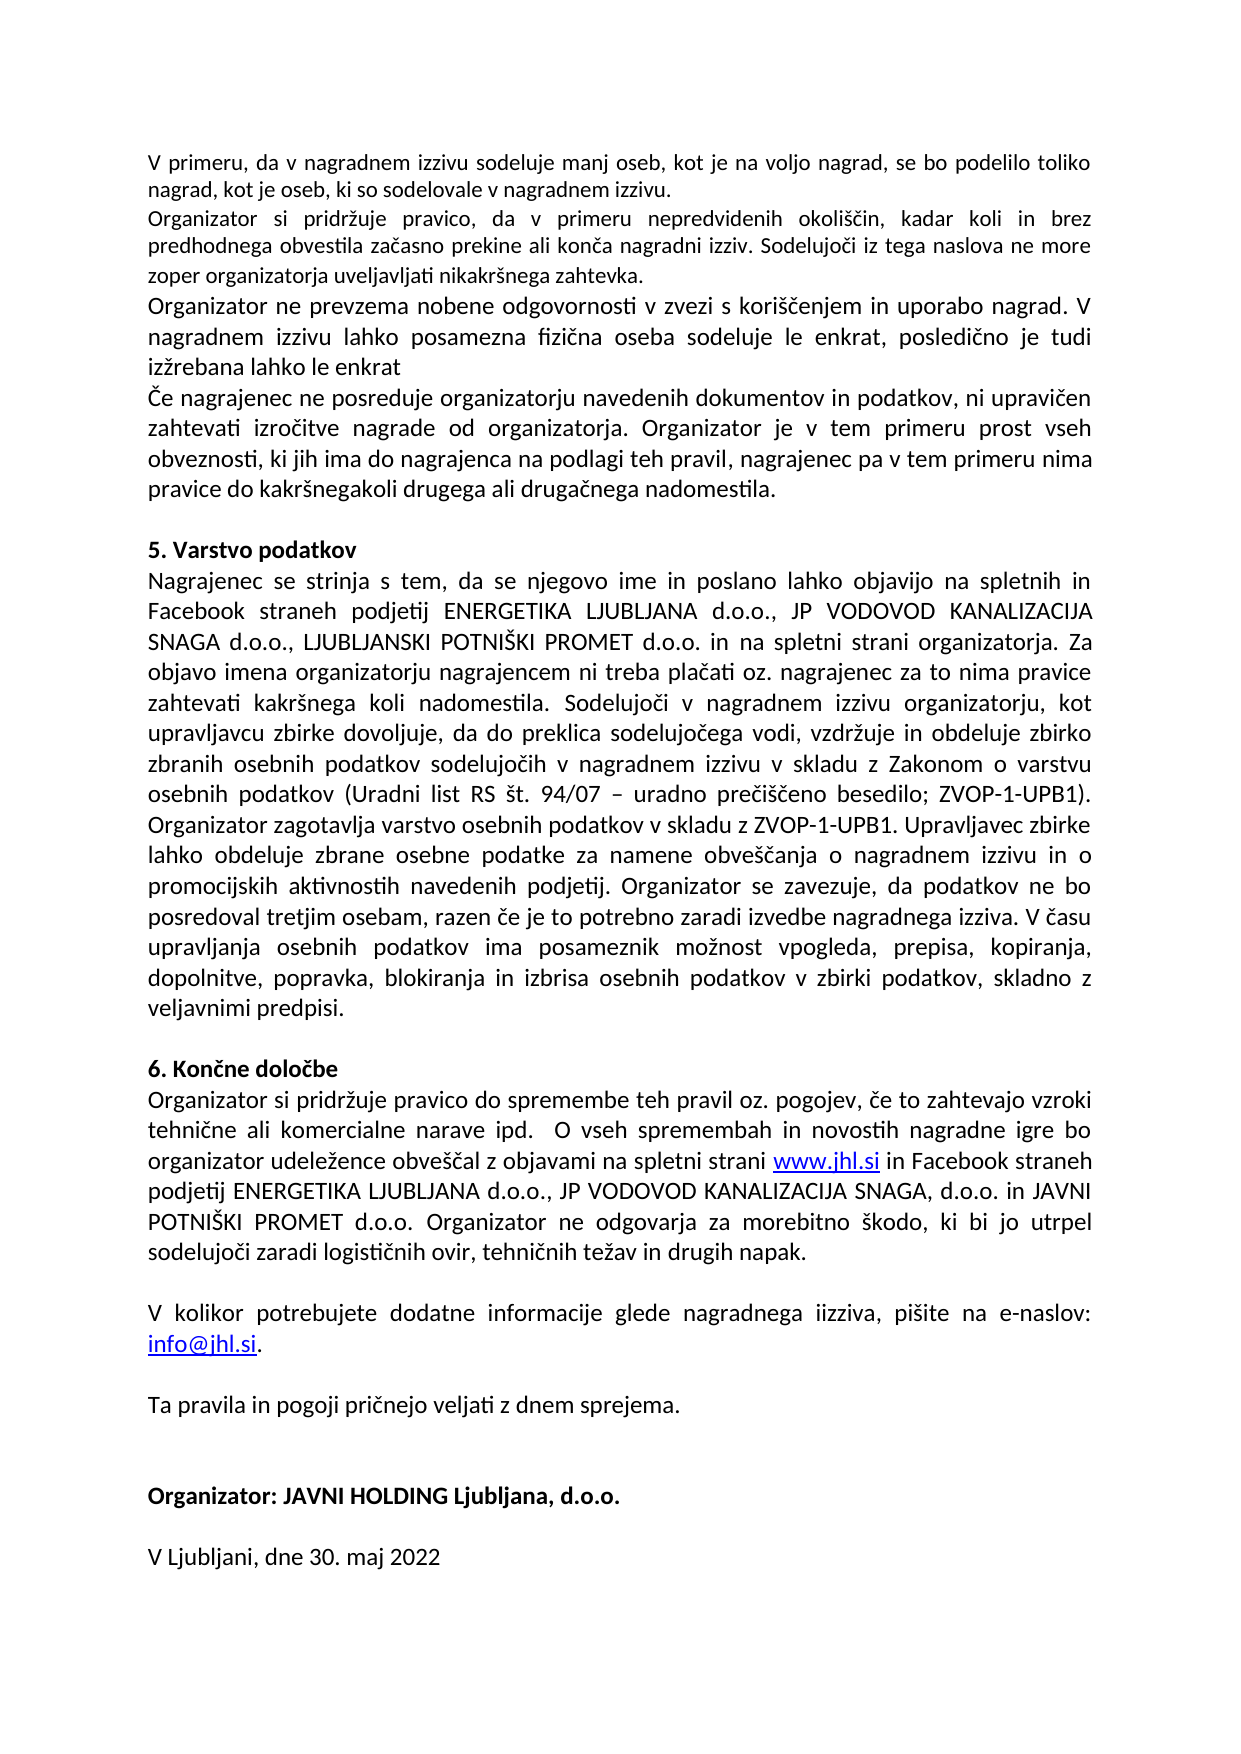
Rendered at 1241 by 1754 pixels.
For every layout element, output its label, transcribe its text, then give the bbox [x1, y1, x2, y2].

text 5. Varstvo podatkov [148, 534, 1093, 565]
text Organizator si pridržuje pravico, da v primeru nepredvidenih okoliščin, kadar koli in brez predhodnega obvestila začasno prekine ali konča nagradni izziv. Sodelujoči iz tega naslova ne more zoper organizatorja uveljavljati nikakršnega zahtevka. [148, 204, 1093, 290]
text 6. Končne določbe [148, 1053, 1093, 1084]
text Če nagrajenec ne posreduje organizatorju navedenih dokumentov in podatkov, ni upravičen zahtevati izročitve nagrade od organizatorja. Organizator je v tem primeru prost vseh obveznosti, ki jih ima do nagrajenca na podlagi teh pravil, nagrajenec pa v tem primeru nima pravice do kakršnegakoli drugega ali drugačnega nadomestila. [148, 382, 1093, 504]
text Ta pravila in pogoji pričnejo veljati z dnem sprejema. [148, 1389, 1093, 1419]
text V Ljubljani, dne 30. maj 2022 [148, 1542, 1093, 1572]
text Organizator: JAVNI HOLDING Ljubljana, d.o.o. [148, 1481, 1093, 1511]
text Organizator si pridržuje pravico do spremembe teh pravil oz. pogojev, če to zahtevajo vzroki tehnične ali komercialne narave ipd. O vseh spremembah in novostih nagradne igre bo organizator udeležence obveščal z objavami na spletni strani www.jhl.si in Facebook straneh podjetij ENERGETIKA LJUBLJANA d.o.o., JP VODOVOD KANALIZACIJA SNAGA, d.o.o. in JAVNI POTNIŠKI PROMET d.o.o. Organizator ne odgovarja za morebitno škodo, ki bi jo utrpel sodelujoči zaradi logističnih ovir, tehničnih težav in drugih napak. [148, 1084, 1093, 1267]
text Nagrajenec se strinja s tem, da se njegovo ime in poslano lahko objavijo na spletnih in Facebook straneh podjetij ENERGETIKA LJUBLJANA d.o.o., JP VODOVOD KANALIZACIJA SNAGA d.o.o., LJUBLJANSKI POTNIŠKI PROMET d.o.o. in na spletni strani organizatorja. Za objavo imena organizatorju nagrajencem ni treba plačati oz. nagrajenec za to nima pravice zahtevati kakršnega koli nadomestila. Sodelujoči v nagradnem izzivu organizatorju, kot upravljavcu zbirke dovoljuje, da do preklica sodelujočega vodi, vzdržuje in obdeluje zbirko zbranih osebnih podatkov sodelujočih v nagradnem izzivu v skladu z Zakonom o varstvu osebnih podatkov (Uradni list RS št. 94/07 – uradno prečiščeno besedilo; ZVOP-1-UPB1). Organizator zagotavlja varstvo osebnih podatkov v skladu z ZVOP-1-UPB1. Upravljavec zbirke lahko obdeluje zbrane osebne podatke za namene obveščanja o nagradnem izzivu in o promocijskih aktivnostih navedenih podjetij. Organizator se zavezuje, da podatkov ne bo posredoval tretjim osebam, razen če je to potrebno zaradi izvedbe nagradnega izziva. V času upravljanja osebnih podatkov ima posameznik možnost vpogleda, prepisa, kopiranja, dopolnitve, popravka, blokiranja in izbrisa osebnih podatkov v zbirki podatkov, skladno z veljavnimi predpisi. [148, 565, 1093, 1023]
text V kolikor potrebujete dodatne informacije glede nagradnega iizziva, pišite na e-naslov: info@jhl.si. [148, 1297, 1093, 1358]
text Organizator ne prevzema nobene odgovornosti v zvezi s koriščenjem in uporabo nagrad. V nagradnem izzivu lahko posamezna fizična oseba sodeluje le enkrat, posledično je tudi izžrebana lahko le enkrat [148, 290, 1093, 382]
text V primeru, da v nagradnem izzivu sodeluje manj oseb, kot je na voljo nagrad, se bo podelilo toliko nagrad, kot je oseb, ki so sodelovale v nagradnem izzivu. [148, 148, 1093, 204]
